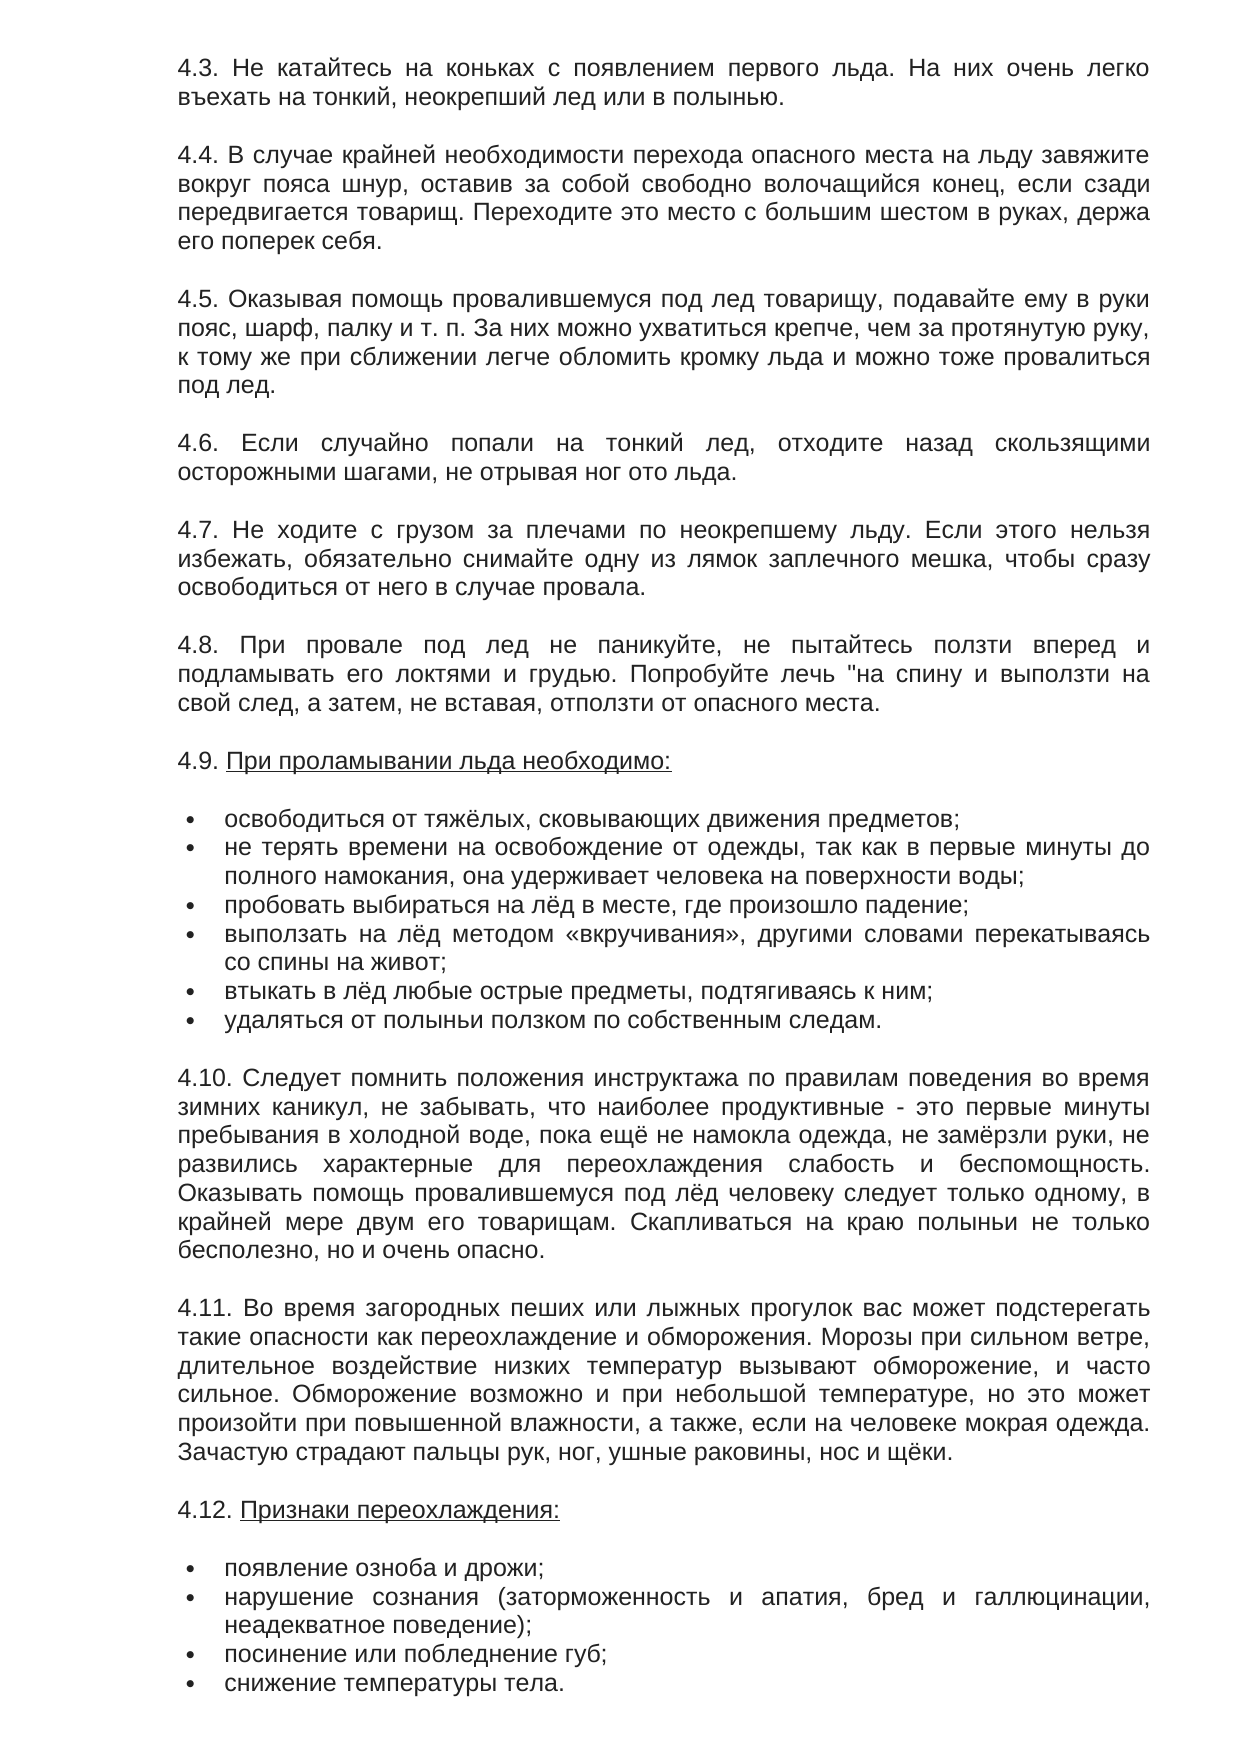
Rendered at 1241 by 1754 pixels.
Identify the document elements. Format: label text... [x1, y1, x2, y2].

list снижение температуры тела. [187, 1668, 1152, 1696]
list появление озноба и дрожи; [187, 1553, 1152, 1581]
list нарушение сознания (заторможенность и апатия, бред и галлюцинации, неадекватное поведение); [187, 1581, 1152, 1639]
text 4.9. При проламывании льда необходимо: [177, 746, 1152, 774]
list освободиться от тяжёлых, сковывающих движения предметов; [187, 803, 1152, 832]
list удаляться от полыньи ползком по собственным следам. [187, 1005, 1152, 1033]
list пробовать выбираться на лёд в месте, где произошло падение; [187, 890, 1152, 918]
list не терять времени на освобождение от одежды, так как в первые минуты до полного намокания, она удерживает человека на поверхности воды; [187, 832, 1152, 890]
text 4.8. При провале под лед не паникуйте, не пытайтесь ползти вперед и подламывать его локтями и грудью. Попробуйте лечь "на спину и выползти на свой след, а затем, не вставая, отползти от опасного места. [177, 630, 1152, 716]
text 4.6. Если случайно попали на тонкий лед, отходите назад скользящими осторожными шагами, не отрывая ног ото льда. [177, 428, 1152, 486]
text 4.7. Не ходите с грузом за плечами по неокрепшему льду. Если этого нельзя избежать, обязательно снимайте одну из лямок заплечного мешка, чтобы сразу освободиться от него в случае провала. [177, 515, 1152, 601]
text 4.4. В случае крайней необходимости перехода опасного места на льду завяжите вокруг пояса шнур, оставив за собой свободно волочащийся конец, если сзади передвигается товарищ. Переходите это место с большим шестом в руках, держа его поперек себя. [177, 140, 1152, 255]
text 4.10. Следует помнить положения инструктажа по правилам поведения во время зимних каникул, не забывать, что наиболее продуктивные - это первые минуты пребывания в холодной воде, пока ещё не намокла одежда, не замёрзли руки, не развились характерные для переохлаждения слабость и беспомощность. Оказывать помощь провалившемуся под лёд человеку следует только одному, в крайней мере двум его товарищам. Скапливаться на краю полыньи не только бесполезно, но и очень опасно. [177, 1063, 1152, 1264]
text 4.11. Во время загородных пеших или лыжных прогулок вас может подстерегать такие опасности как переохлаждение и обморожения. Морозы при сильном ветре, длительное воздействие низких температур вызывают обморожение, и часто сильное. Обморожение возможно и при небольшой температуре, но это может произойти при повышенной влажности, а также, если на человеке мокрая одежда. Зачастую страдают пальцы рук, ног, ушные раковины, нос и щёки. [177, 1293, 1152, 1466]
text 4.12. Признаки переохлаждения: [177, 1495, 1152, 1523]
text 4.3. Не катайтесь на коньках с появлением первого льда. На них очень легко въехать на тонкий, неокрепший лед или в полынью. [177, 53, 1152, 111]
list выползать на лёд методом «вкручивания», другими словами перекатываясь со спины на живот; [187, 918, 1152, 976]
list втыкать в лёд любые острые предметы, подтягиваясь к ним; [187, 976, 1152, 1005]
list посинение или побледнение губ; [187, 1639, 1152, 1668]
text 4.5. Оказывая помощь провалившемуся под лед товарищу, подавайте ему в руки пояс, шарф, палку и т. п. За них можно ухватиться крепче, чем за протянутую руку, к тому же при сближении легче обломить кромку льда и можно тоже провалиться под лед. [177, 284, 1152, 399]
